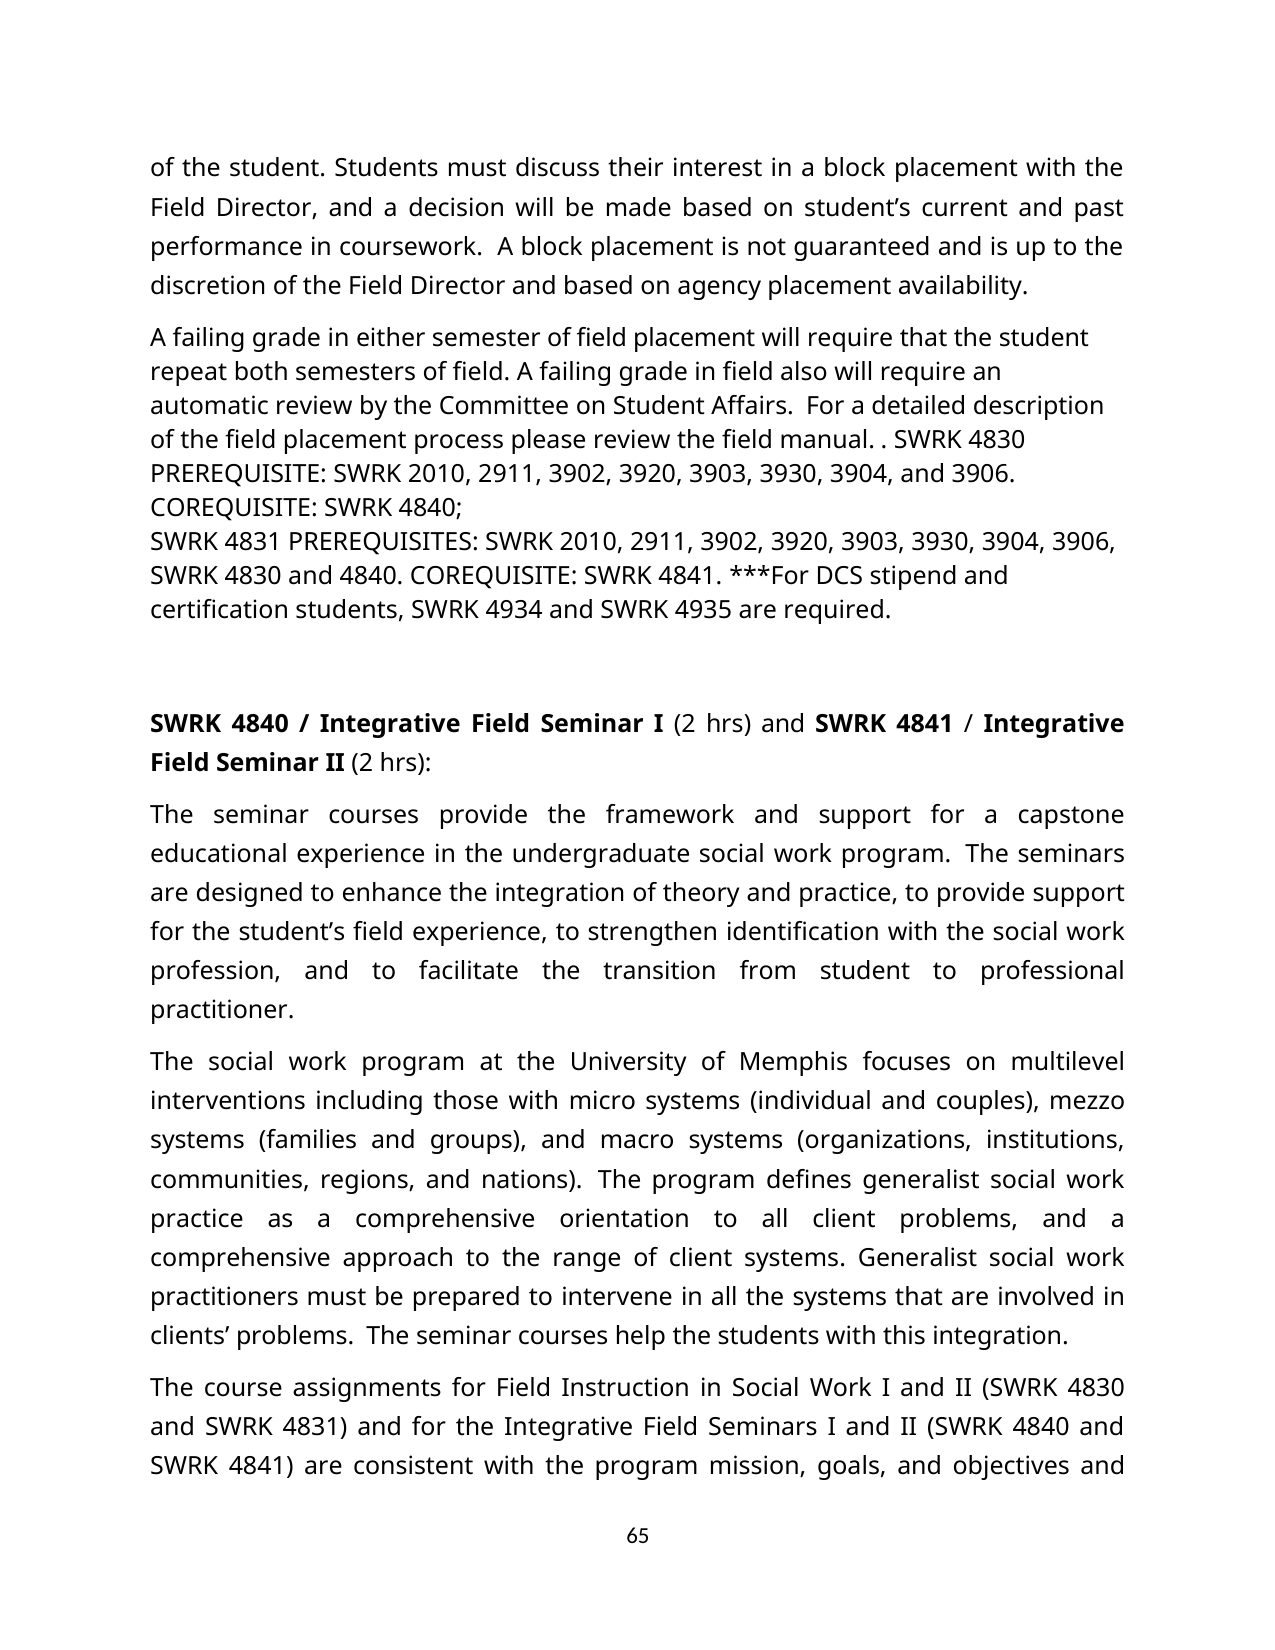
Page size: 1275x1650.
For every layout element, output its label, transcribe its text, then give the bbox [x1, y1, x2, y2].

text SWRK 4831 PREREQUISITES: SWRK 2010, 2911, 3902, 3920, 3903, 3930, 3904, 3906, SWRK 4830 and 4840. COREQUISITE: SWRK 4841. ***For DCS stipend and certification students, SWRK 4934 and SWRK 4935 are required. [150, 523, 1125, 654]
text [150, 150, 1125, 302]
text The seminar courses provide the framework and support for a capstone educational experience in the undergraduate social work program. The seminars are designed to enhance the integration of theory and practice, to provide support for the student’s field experience, to strengthen identification with the social work profession, and to facilitate the transition from student to professional practitioner. [150, 796, 1125, 1026]
subtitle SWRK 4840 / Integrative Field Seminar I (2 hrs) and SWRK 4841 / Integrative Field Seminar II (2 hrs): [150, 705, 1125, 779]
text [150, 1369, 1125, 1482]
text The social work program at the University of Memphis focuses on multilevel interventions including those with micro systems (individual and couples), mezzo systems (families and groups), and macro systems (organizations, institutions, communities, regions, and nations). The program defines generalist social work practice as a comprehensive orientation to all client problems, and a comprehensive approach to the range of client systems. Generalist social work practitioners must be prepared to intervene in all the systems that are involved in clients’ problems. The seminar courses help the students with this integration. [150, 1044, 1125, 1352]
text A failing grade in either semester of field placement will require that the student repeat both semesters of field. A failing grade in field also will require an automatic review by the Committee on Student Affairs. For a detailed description of the field placement process please review the field manual. . SWRK 4830 PREREQUISITE: SWRK 2010, 2911, 3902, 3920, 3903, 3930, 3904, and 3906. COREQUISITE: SWRK 4840; [150, 319, 1125, 523]
